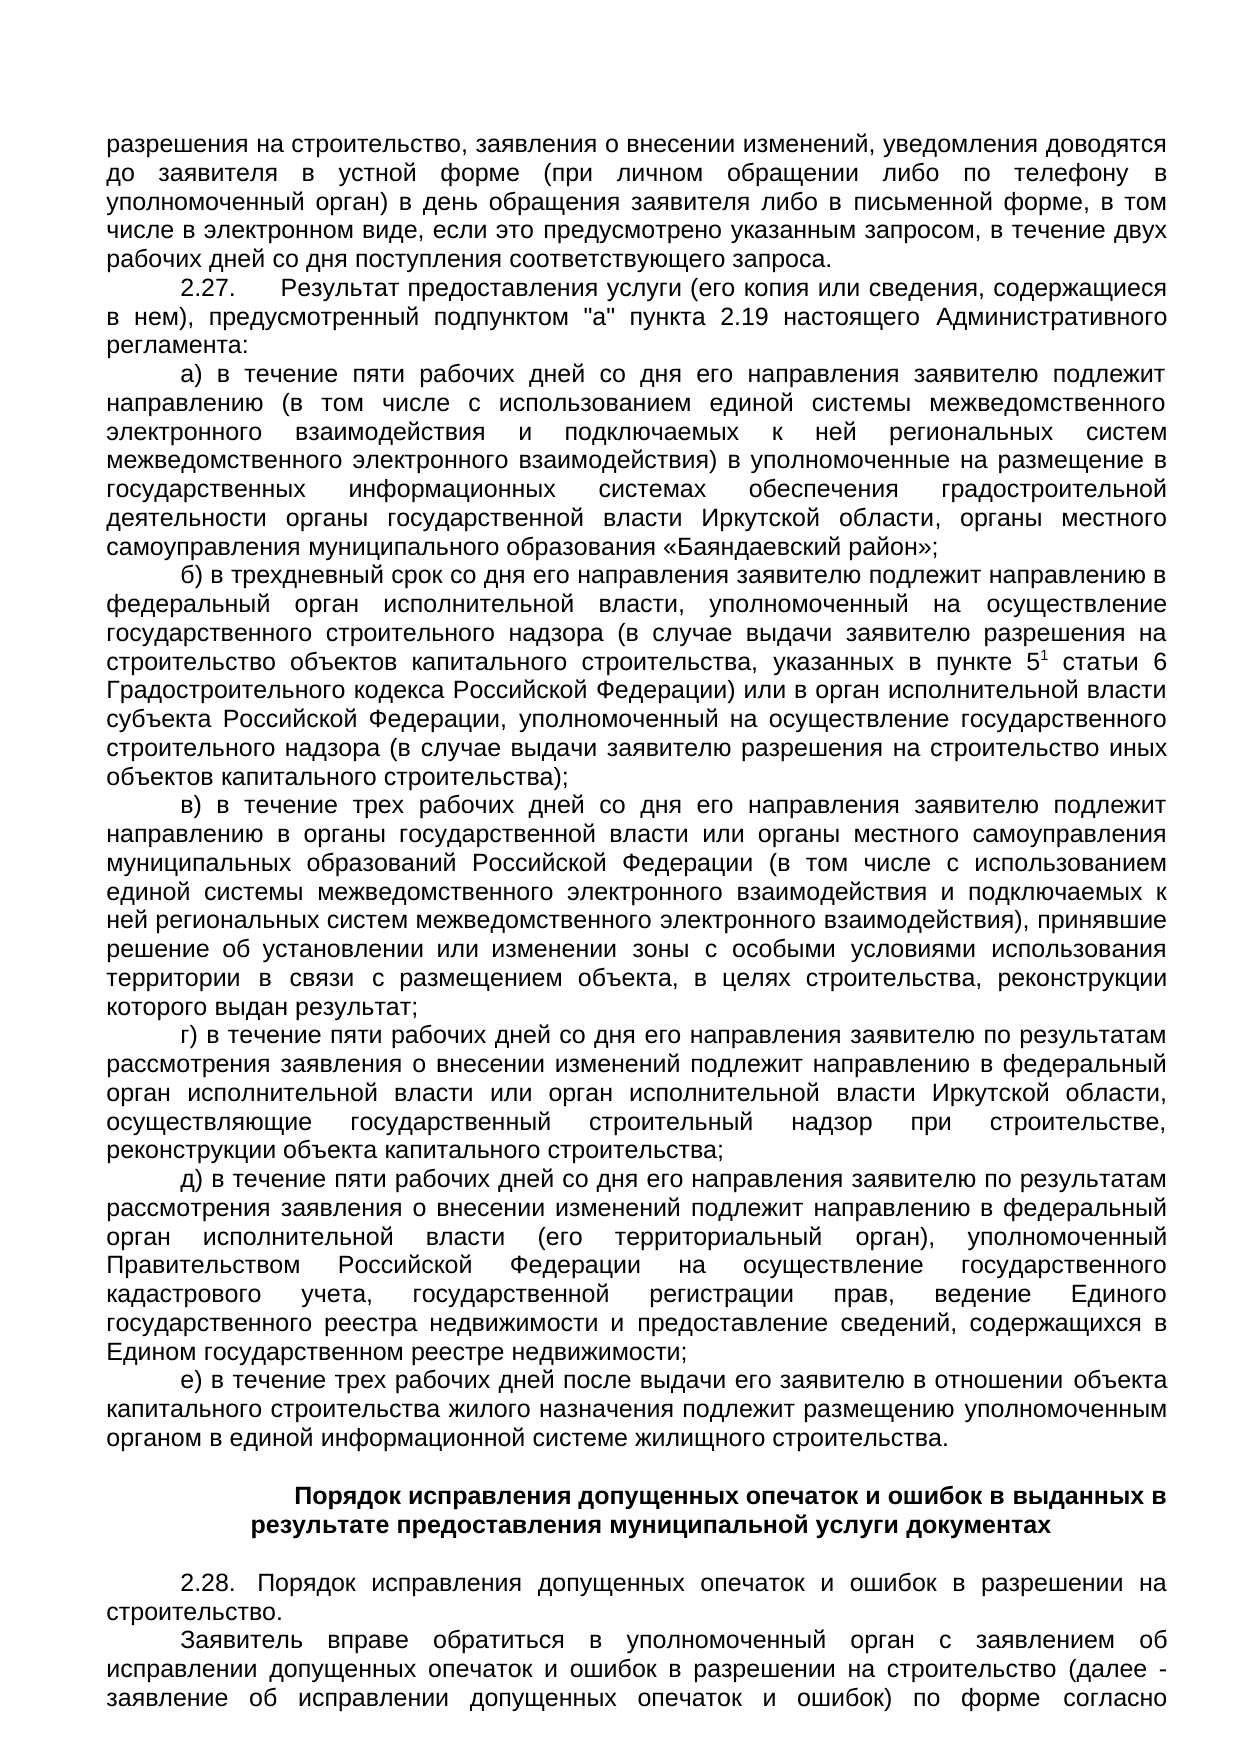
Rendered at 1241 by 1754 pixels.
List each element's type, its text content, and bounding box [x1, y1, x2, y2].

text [106, 129, 1167, 273]
text в) в течение трех рабочих дней со дня его направления заявителю подлежит направлению в органы государственной власти или органы местного самоуправления муниципальных образований Российской Федерации (в том числе с использованием единой системы межведомственного электронного взаимодействия и подключаемых к ней региональных систем межведомственного электронного взаимодействия), принявшие решение об установлении или изменении зоны с особыми условиями использования территории в связи с размещением объекта, в целях строительства, реконструкции которого выдан результат; [106, 790, 1167, 1020]
text д) в течение пяти рабочих дней со дня его направления заявителю по результатам рассмотрения заявления о внесении изменений подлежит направлению в федеральный орган исполнительной власти (его территориальный орган), уполномоченный Правительством Российской Федерации на осуществление государственного кадастрового учета, государственной регистрации прав, ведение Единого государственного реестра недвижимости и предоставление сведений, содержащихся в Едином государственном реестре недвижимости; [106, 1164, 1167, 1365]
list Порядок исправления допущенных опечаток и ошибок в разрешении на строительство. [106, 1568, 1167, 1625]
text а) в течение пяти рабочих дней со дня его направления заявителю подлежит направлению (в том числе с использованием единой системы межведомственного электронного взаимодействия и подключаемых к ней региональных систем межведомственного электронного взаимодействия) в уполномоченные на размещение в государственных информационных системах обеспечения градостроительной деятельности органы государственной власти Иркутской области, органы местного самоуправления муниципального образования «Баяндаевский район»; [106, 359, 1167, 560]
text е) в течение трех рабочих дней после выдачи его заявителю в отношении объекта капитального строительства жилого назначения подлежит размещению уполномоченным органом в единой информационной системе жилищного строительства. [106, 1365, 1167, 1452]
list Результат предоставления услуги (его копия или сведения, содержащиеся в нем), предусмотренный подпунктом "а" пункта 2.19 настоящего Административного регламента: [106, 273, 1167, 359]
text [106, 1625, 1167, 1712]
text б) в трехдневный срок со дня его направления заявителю подлежит направлению в федеральный орган исполнительной власти, уполномоченный на осуществление государственного строительного надзора (в случае выдачи заявителю разрешения на строительство объектов капитального строительства, указанных в пункте 51 статьи 6 Градостроительного кодекса Российской Федерации) или в орган исполнительной власти субъекта Российской Федерации, уполномоченный на осуществление государственного строительного надзора (в случае выдачи заявителю разрешения на строительство иных объектов капитального строительства); [106, 560, 1167, 790]
subtitle Порядок исправления допущенных опечаток и ошибок в выданных в результате предоставления муниципальной услуги документах [134, 1481, 1167, 1538]
text г) в течение пяти рабочих дней со дня его направления заявителю по результатам рассмотрения заявления о внесении изменений подлежит направлению в федеральный орган исполнительной власти или орган исполнительной власти Иркутской области, осуществляющие государственный строительный надзор при строительстве, реконструкции объекта капитального строительства; [106, 1020, 1167, 1164]
